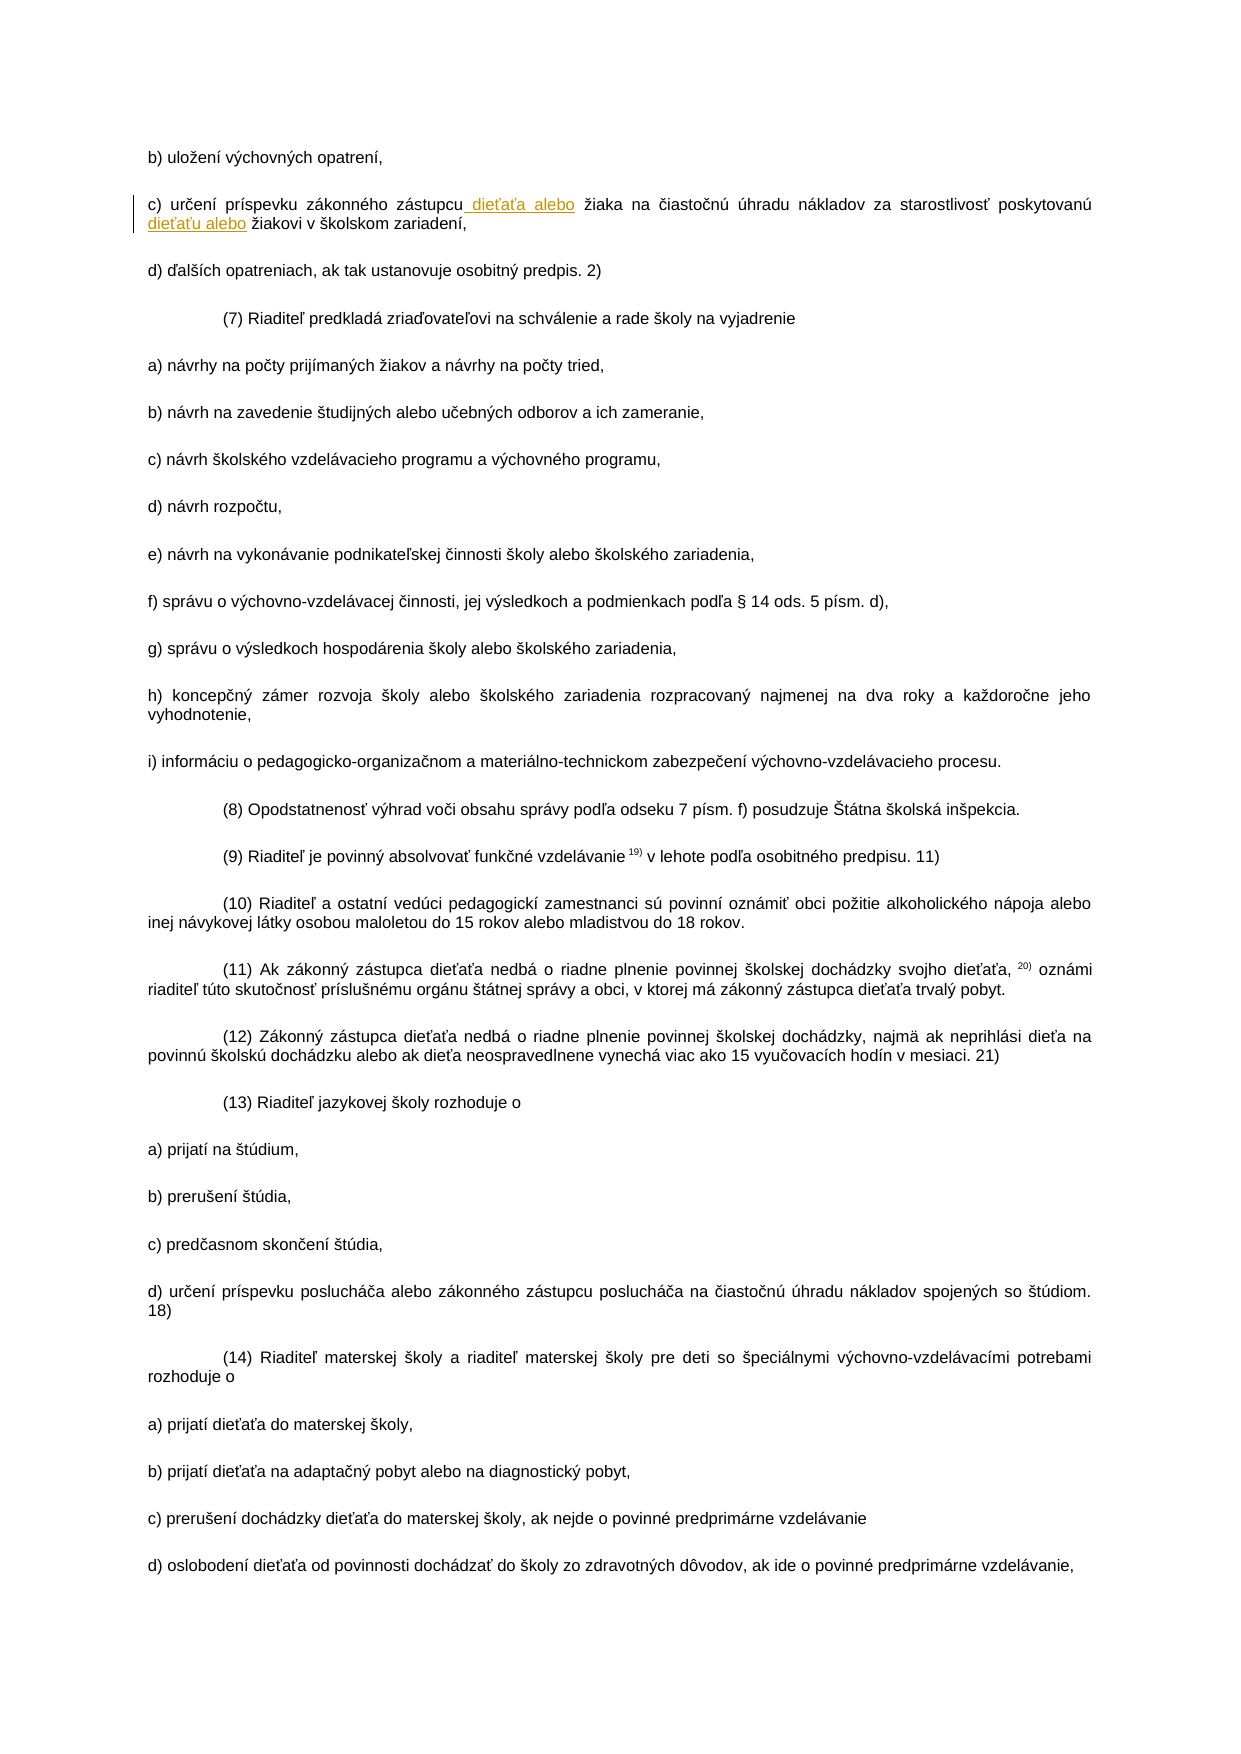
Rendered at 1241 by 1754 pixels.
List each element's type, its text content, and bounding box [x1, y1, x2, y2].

text c) predčasnom skončení štúdia, [148, 1234, 1092, 1254]
text e) návrh na vykonávanie podnikateľskej činnosti školy alebo školského zariadenia, [148, 544, 1092, 563]
text d) určení príspevku poslucháča alebo zákonného zástupcu poslucháča na čiastočnú úhradu nákladov spojených so štúdiom. 18) [148, 1282, 1092, 1320]
text (13) Riaditeľ jazykovej školy rozhoduje o [148, 1093, 1092, 1112]
text h) koncepčný zámer rozvoja školy alebo školského zariadenia rozpracovaný najmenej na dva roky a každoročne jeho vyhodnotenie, [148, 686, 1092, 724]
text b) návrh na zavedenie študijných alebo učebných odborov a ich zameranie, [148, 403, 1092, 422]
text (10) Riaditeľ a ostatní vedúci pedagogickí zamestnanci sú povinní oznámiť obci požitie alkoholického nápoja alebo inej návykovej látky osobou maloletou do 15 rokov alebo mladistvou do 18 rokov. [148, 894, 1092, 932]
text d) oslobodení dieťaťa od povinnosti dochádzať do školy zo zdravotných dôvodov, ak ide o povinné predprimárne vzdelávanie, [148, 1556, 1092, 1575]
text a) návrhy na počty prijímaných žiakov a návrhy na počty tried, [148, 356, 1092, 375]
text f) správu o výchovno-vzdelávacej činnosti, jej výsledkoch a podmienkach podľa § 14 ods. 5 písm. d), [148, 592, 1092, 611]
text (9) Riaditeľ je povinný absolvovať funkčné vzdelávanie 19) v lehote podľa osobitného predpisu. 11) [148, 847, 1092, 866]
text (7) Riaditeľ predkladá zriaďovateľovi na schválenie a rade školy na vyjadrenie [148, 308, 1092, 328]
text b) prerušení štúdia, [148, 1187, 1092, 1206]
text i) informáciu o pedagogicko-organizačnom a materiálno-technickom zabezpečení výchovno-vzdelávacieho procesu. [148, 752, 1092, 771]
text a) prijatí dieťaťa do materskej školy, [148, 1414, 1092, 1433]
text b) uložení výchovných opatrení, [148, 148, 1092, 167]
text c) určení príspevku zákonného zástupcu žiaka na čiastočnú úhradu nákladov za starostlivosť poskytovanú žiakovi v školskom zariadení, [148, 195, 1092, 233]
text (11) Ak zákonný zástupca dieťaťa nedbá o riadne plnenie povinnej školskej dochádzky svojho dieťaťa, 20) oznámi riaditeľ túto skutočnosť príslušnému orgánu štátnej správy a obci, v ktorej má zákonný zástupca dieťaťa trvalý pobyt. [148, 960, 1092, 998]
text (12) Zákonný zástupca dieťaťa nedbá o riadne plnenie povinnej školskej dochádzky, najmä ak neprihlási dieťa na povinnú školskú dochádzku alebo ak dieťa neospravedlnene vynechá viac ako 15 vyučovacích hodín v mesiaci. 21) [148, 1027, 1092, 1065]
text b) prijatí dieťaťa na adaptačný pobyt alebo na diagnostický pobyt, [148, 1462, 1092, 1481]
text (8) Opodstatnenosť výhrad voči obsahu správy podľa odseku 7 písm. f) posudzuje Štátna školská inšpekcia. [148, 799, 1092, 819]
text d) ďalších opatreniach, ak tak ustanovuje osobitný predpis. 2) [148, 261, 1092, 280]
text (14) Riaditeľ materskej školy a riaditeľ materskej školy pre deti so špeciálnymi výchovno-vzdelávacími potrebami rozhoduje o [148, 1348, 1092, 1386]
text c) prerušení dochádzky dieťaťa do materskej školy, ak nejde o povinné predprimárne vzdelávanie [148, 1509, 1092, 1528]
text g) správu o výsledkoch hospodárenia školy alebo školského zariadenia, [148, 639, 1092, 658]
text a) prijatí na štúdium, [148, 1140, 1092, 1159]
text d) návrh rozpočtu, [148, 497, 1092, 516]
text c) návrh školského vzdelávacieho programu a výchovného programu, [148, 450, 1092, 469]
